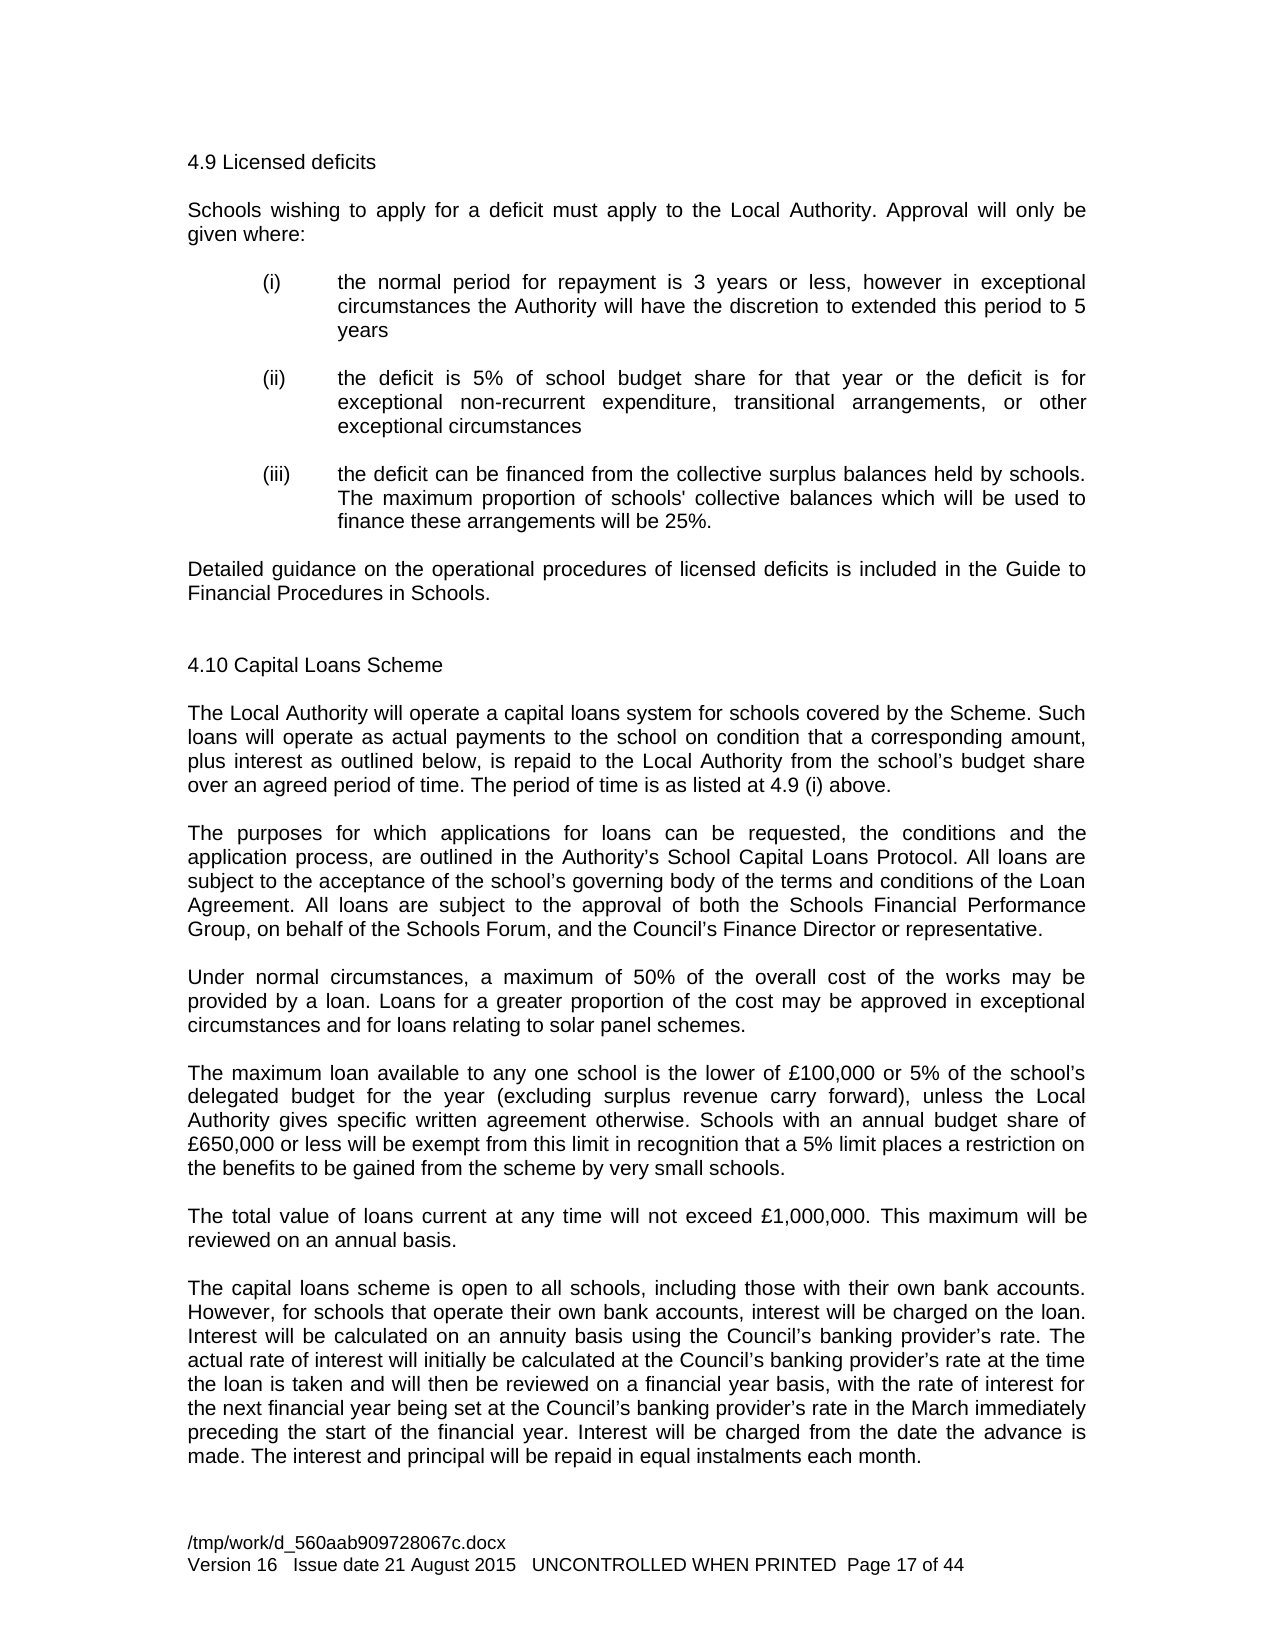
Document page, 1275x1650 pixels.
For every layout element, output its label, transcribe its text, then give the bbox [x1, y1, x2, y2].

text Detailed guidance on the operational procedures of licensed deficits is included in the Guide to Financial Procedures in Schools. [187, 557, 1087, 605]
text The Local Authority will operate a capital loans system for schools covered by the Scheme. Such loans will operate as actual payments to the school on condition that a corresponding amount, plus interest as outlined below, is repaid to the Local Authority from the school’s budget share over an agreed period of time. The period of time is as listed at 4.9 (i) above. [187, 701, 1087, 797]
list the deficit is 5% of school budget share for that year or the deficit is for exceptional non-recurrent expenditure, transitional arrangements, or other exceptional circumstances [262, 366, 1087, 437]
text The total value of loans current at any time will not exceed £1,000,000. This maximum will be reviewed on an annual basis. [187, 1204, 1087, 1252]
text The purposes for which applications for loans can be requested, the conditions and the application process, are outlined in the Authority’s School Capital Loans Protocol. All loans are subject to the acceptance of the school’s governing body of the terms and conditions of the Loan Agreement. All loans are subject to the approval of both the Schools Financial Performance Group, on behalf of the Schools Forum, and the Council’s Finance Director or representative. [187, 821, 1087, 941]
text Under normal circumstances, a maximum of 50% of the overall cost of the works may be provided by a loan. Loans for a greater proportion of the cost may be approved in exceptional circumstances and for loans relating to solar panel schemes. [187, 964, 1087, 1036]
text The maximum loan available to any one school is the lower of £100,000 or 5% of the school’s delegated budget for the year (excluding surplus revenue carry forward), unless the Local Authority gives specific written agreement otherwise. Schools with an annual budget share of £650,000 or less will be exempt from this limit in recognition that a 5% limit places a restriction on the benefits to be gained from the scheme by very small schools. [187, 1060, 1087, 1180]
text Schools wishing to apply for a deficit must apply to the Local Authority. Approval will only be given where: [187, 198, 1087, 246]
text 4.9 Licensed deficits [187, 150, 1087, 174]
text The capital loans scheme is open to all schools, including those with their own bank accounts. However, for schools that operate their own bank accounts, interest will be charged on the loan. Interest will be calculated on an annuity basis using the Council’s banking provider’s rate. The actual rate of interest will initially be calculated at the Council’s banking provider’s rate at the time the loan is taken and will then be reviewed on a financial year basis, with the rate of interest for the next financial year being set at the Council’s banking provider’s rate in the March immediately preceding the start of the financial year. Interest will be charged from the date the advance is made. The interest and principal will be repaid in equal instalments each month. [187, 1276, 1087, 1468]
list the normal period for repayment is 3 years or less, however in exceptional circumstances the Authority will have the discretion to extended this period to 5 years [262, 270, 1087, 342]
list the deficit can be financed from the collective surplus balances held by schools. The maximum proportion of schools' collective balances which will be used to finance these arrangements will be 25%. [262, 461, 1087, 533]
text 4.10 Capital Loans Scheme [187, 653, 1087, 677]
